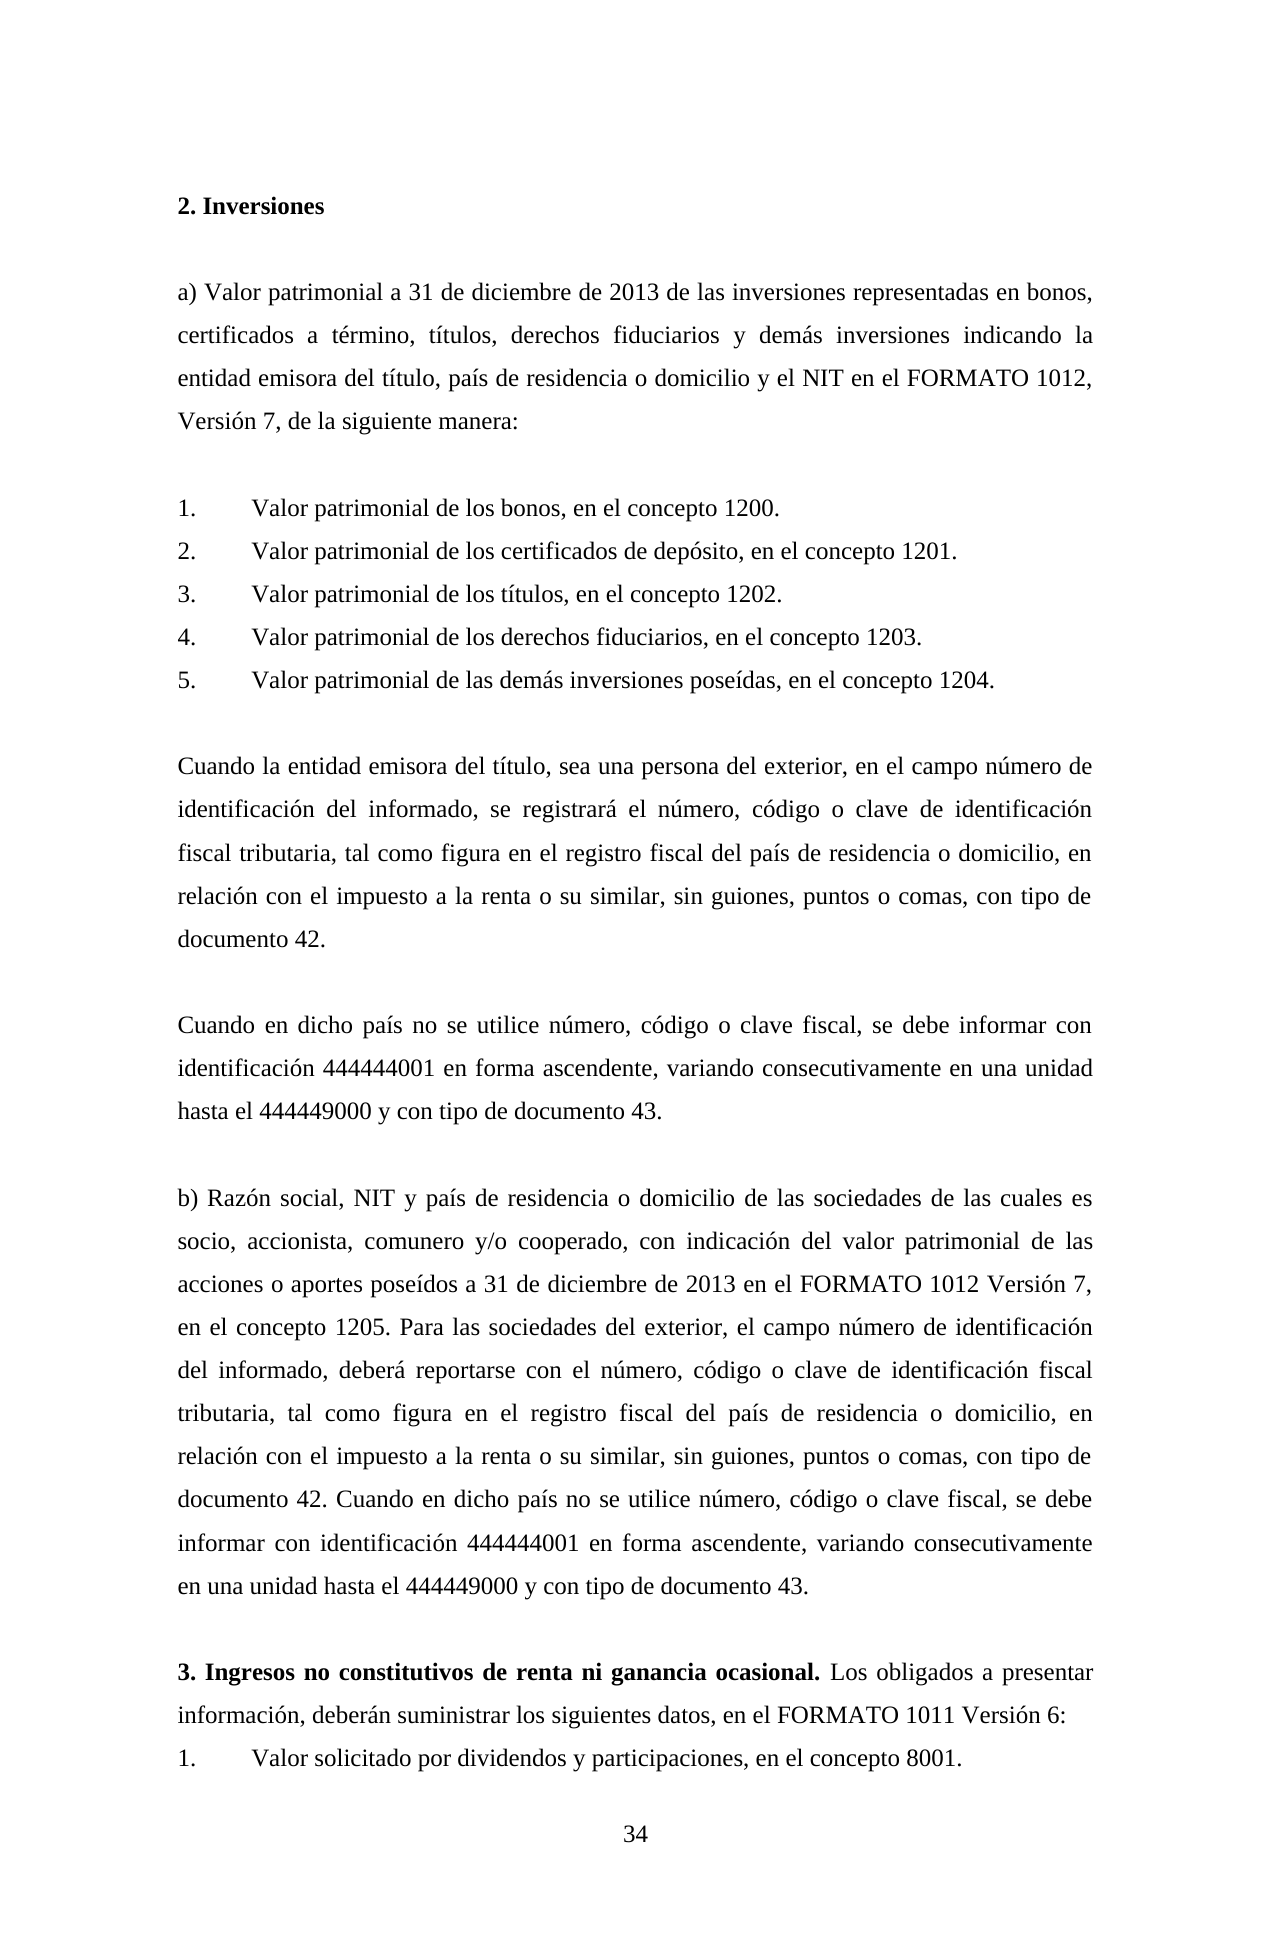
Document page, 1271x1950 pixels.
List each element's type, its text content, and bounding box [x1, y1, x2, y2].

text 5. Valor patrimonial de las demás inversiones poseídas, en el concepto 1204. [177, 665, 1094, 694]
text b) Razón social, NIT y país de residencia o domicilio de las sociedades de las cuales es socio, accionista, comunero y/o cooperado, con indicación del valor patrimonial de las acciones o aportes poseídos a 31 de diciembre de 2013 en el FORMATO 1012 Versión 7, en el concepto 1205. Para las sociedades del exterior, el campo número de identificación del informado, deberá reportarse con el número, código o clave de identificación fiscal tributaria, tal como figura en el registro fiscal del país de residencia o domicilio, en relación con el impuesto a la renta o su similar, sin guiones, puntos o comas, con tipo de documento 42. Cuando en dicho país no se utilice número, código o clave fiscal, se debe informar con identificación 444444001 en forma ascendente, variando consecutivamente en una unidad hasta el 444449000 y con tipo de documento 43. [177, 1183, 1094, 1599]
text 2. Valor patrimonial de los certificados de depósito, en el concepto 1201. [177, 536, 1094, 564]
text 1. Valor patrimonial de los bonos, en el concepto 1200. [177, 493, 1094, 521]
text Cuando la entidad emisora del título, sea una persona del exterior, en el campo número de identificación del informado, se registrará el número, código o clave de identificación fiscal tributaria, tal como figura en el registro fiscal del país de residencia o domicilio, en relación con el impuesto a la renta o su similar, sin guiones, puntos o comas, con tipo de documento 42. [177, 751, 1094, 953]
text 4. Valor patrimonial de los derechos fiduciarios, en el concepto 1203. [177, 622, 1094, 651]
text 3. Valor patrimonial de los títulos, en el concepto 1202. [177, 579, 1094, 608]
text 1. Valor solicitado por dividendos y participaciones, en el concepto 8001. [177, 1743, 1094, 1772]
text a) Valor patrimonial a 31 de diciembre de 2013 de las inversiones representadas en bonos, certificados a término, títulos, derechos fiduciarios y demás inversiones indicando la entidad emisora del título, país de residencia o domicilio y el NIT en el FORMATO 1012, Versión 7, de la siguiente manera: [177, 277, 1094, 435]
text Cuando en dicho país no se utilice número, código o clave fiscal, se debe informar con identificación 444444001 en forma ascendente, variando consecutivamente en una unidad hasta el 444449000 y con tipo de documento 43. [177, 1010, 1094, 1125]
text 3. Ingresos no constitutivos de renta ni ganancia ocasional. Los obligados a presentar información, deberán suministrar los siguientes datos, en el FORMATO 1011 Versión 6: [177, 1657, 1094, 1729]
text 2. Inversiones [177, 191, 1094, 219]
